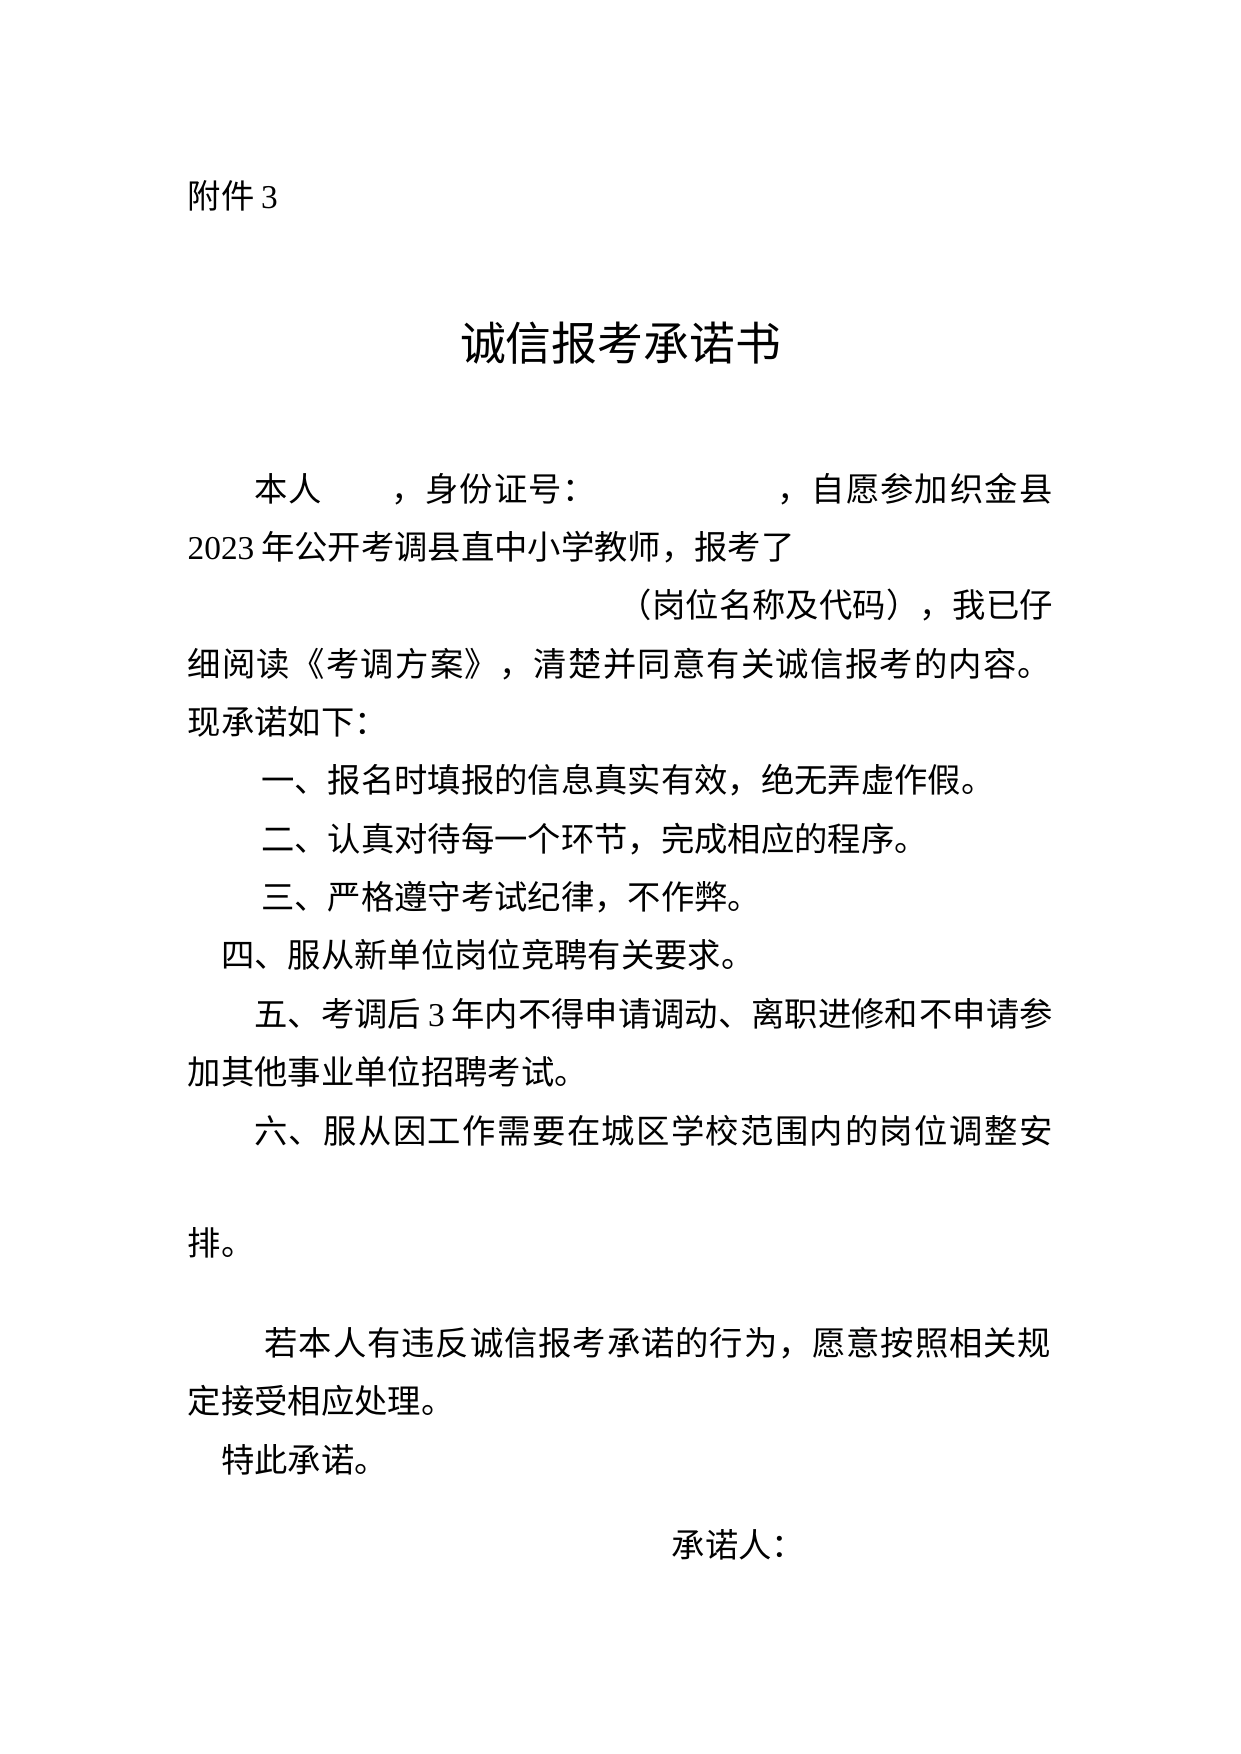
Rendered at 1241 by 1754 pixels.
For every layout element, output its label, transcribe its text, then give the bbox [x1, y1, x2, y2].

text 本人 ，身份证号： ，自愿参加织金县2023年公开考调县直中小学教师，报考了 （岗位名称及代码），我已仔细阅读《考调方案》，清楚并同意有关诚信报考的内容。现承诺如下： [187, 454, 1053, 746]
list 特此承诺。 [187, 1425, 1053, 1484]
list 二、认真对待每一个环节，完成相应的程序。 [261, 804, 1053, 863]
list 四、服从新单位岗位竞聘有关要求。 [187, 921, 1053, 979]
text 附件3 [187, 162, 1053, 227]
list 五、考调后3年内不得申请调动、离职进修和不申请参加其他事业单位招聘考试。 [187, 979, 1053, 1096]
list 三、严格遵守考试纪律，不作弊。 [261, 863, 1053, 921]
text 承诺人： [187, 1510, 1053, 1569]
list 一、报名时填报的信息真实有效，绝无弄虚作假。 [261, 746, 1053, 804]
text 诚信报考承诺书 [187, 292, 1053, 389]
subtitle 六、服从因工作需要在城区学校范围内的岗位调整安排。 [187, 1096, 1053, 1273]
list 若本人有违反诚信报考承诺的行为，愿意按照相关规定接受相应处理。 [187, 1309, 1053, 1425]
